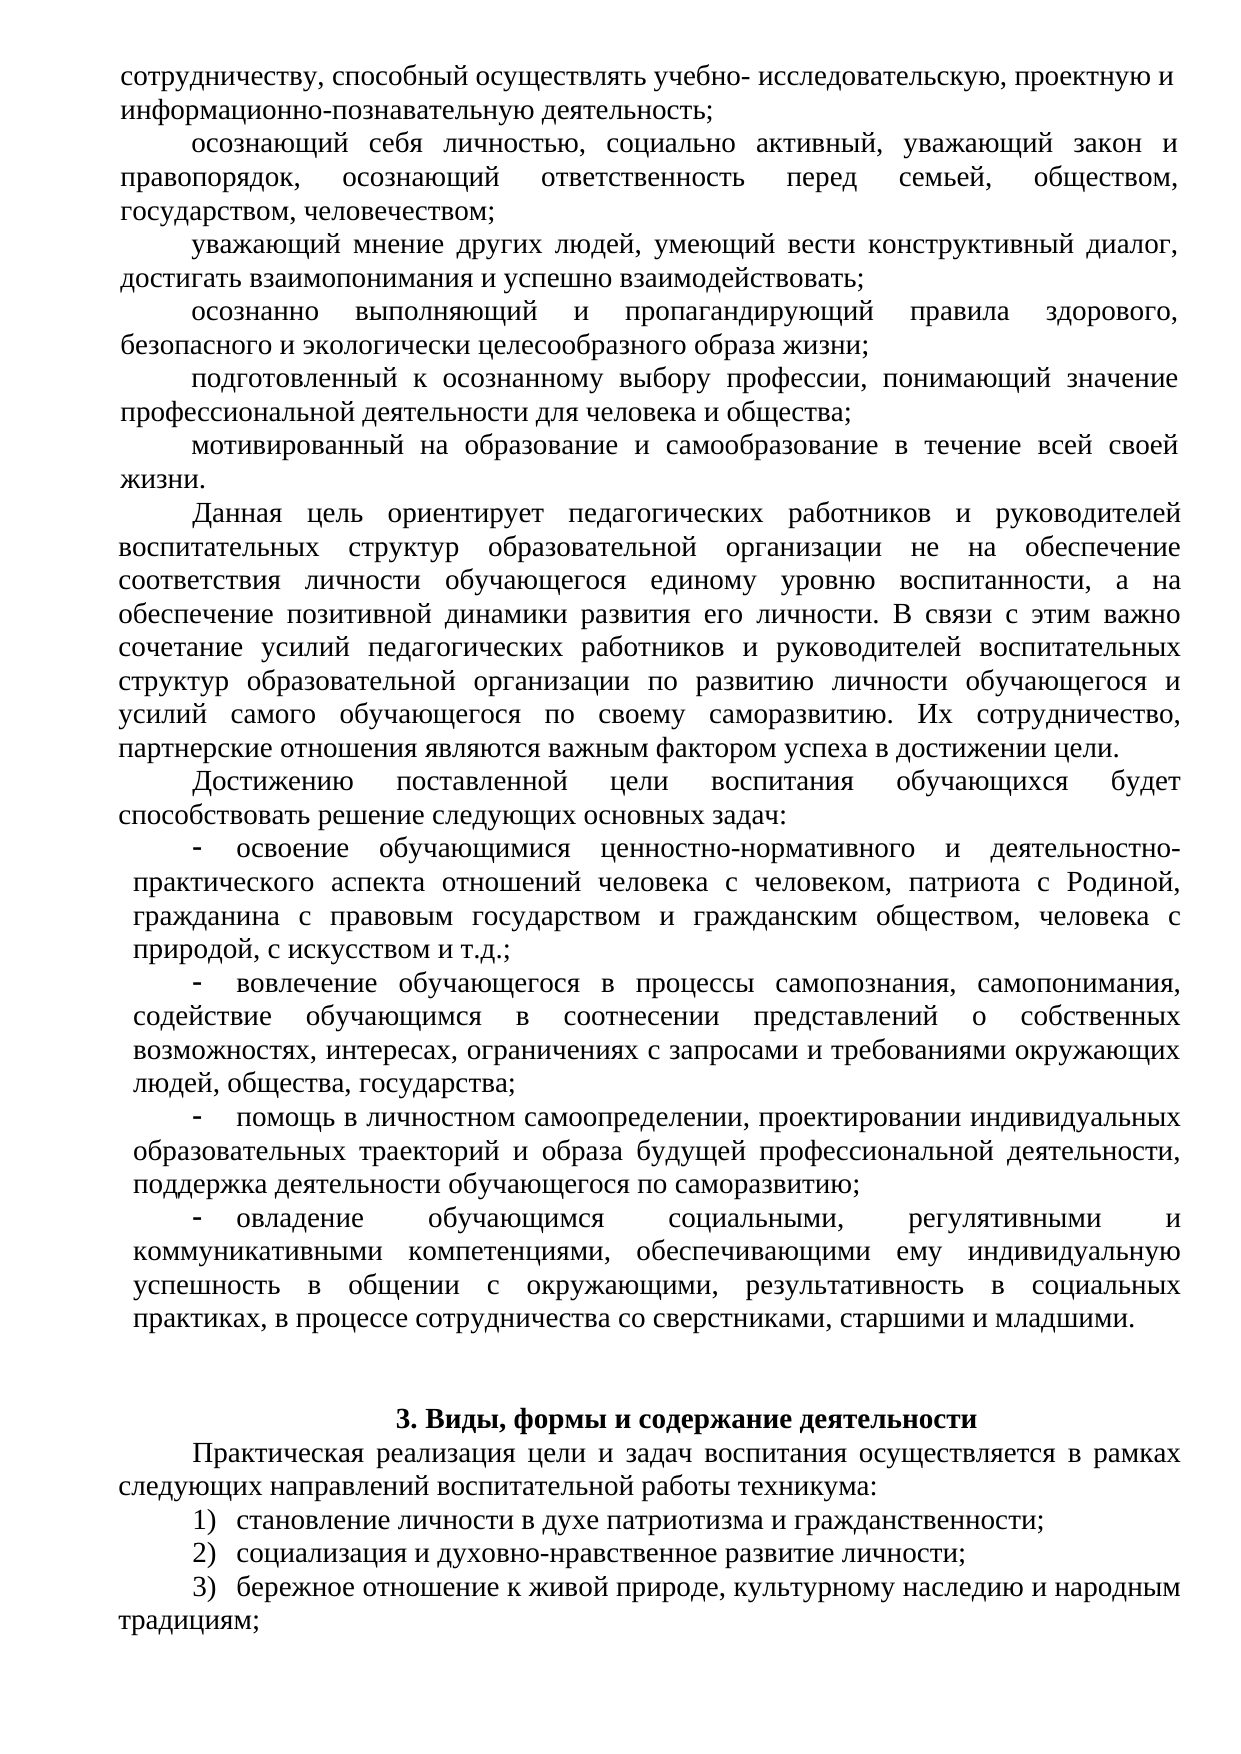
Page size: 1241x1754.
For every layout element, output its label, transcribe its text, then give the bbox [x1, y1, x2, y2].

text Практическая реализация цели и задач воспитания осуществляется в рамках следующих направлений воспитательной работы техникума: [118, 1435, 1182, 1502]
list становление личности в духе патриотизма и гражданственности; [118, 1502, 1182, 1535]
text Данная цель ориентирует педагогических работников и руководителей воспитательных структур образовательной организации не на обеспечение соответствия личности обучающегося единому уровню воспитанности, а на обеспечение позитивной динамики развития его личности. В связи с этим важно сочетание усилий педагогических работников и руководителей воспитательных структур образовательной организации по развитию личности обучающегося и усилий самого обучающегося по своему саморазвитию. Их сотрудничество, партнерские отношения являются важным фактором успеха в достижении цели. [118, 495, 1182, 763]
text подготовленный к осознанному выбору профессии, понимающий значение профессиональной деятельности для человека и общества; [120, 361, 1179, 428]
list бережное отношение к живой природе, культурному наследию и народным традициям; [118, 1569, 1182, 1636]
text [120, 59, 1179, 126]
list освоение обучающимися ценностно-нормативного и деятельностно-практического аспекта отношений человека с человеком, патриота с Родиной, гражданина с правовым государством и гражданским обществом, человека с природой, с искусством и т.д.; [133, 831, 1182, 965]
list социализация и духовно-нравственное развитие личности; [118, 1535, 1182, 1569]
list Виды, формы и содержание деятельности [118, 1401, 1181, 1435]
text уважающий мнение других людей, умеющий вести конструктивный диалог, достигать взаимопонимания и успешно взаимодействовать; [120, 227, 1179, 294]
text Достижению поставленной цели воспитания обучающихся будет способствовать решение следующих основных задач: [118, 763, 1182, 831]
text мотивированный на образование и самообразование в течение всей своей жизни. [120, 428, 1179, 495]
text осознающий себя личностью, социально активный, уважающий закон и правопорядок, осознающий ответственность перед семьей, обществом, государством, человечеством; [120, 126, 1179, 227]
list вовлечение обучающегося в процессы самопознания, самопонимания, содействие обучающимся в соотнесении представлений о собственных возможностях, интересах, ограничениях с запросами и требованиями окружающих людей, общества, государства; [133, 965, 1182, 1099]
list помощь в личностном самоопределении, проектировании индивидуальных образовательных траекторий и образа будущей профессиональной деятельности, поддержка деятельности обучающегося по саморазвитию; [133, 1099, 1182, 1200]
list овладение обучающимся социальными, регулятивными и коммуникативными компетенциями, обеспечивающими ему индивидуальную успешность в общении с окружающими, результативность в социальных практиках, в процессе сотрудничества со сверстниками, старшими и младшими. [133, 1200, 1182, 1334]
text осознанно выполняющий и пропагандирующий правила здорового, безопасного и экологически целесообразного образа жизни; [120, 294, 1179, 361]
